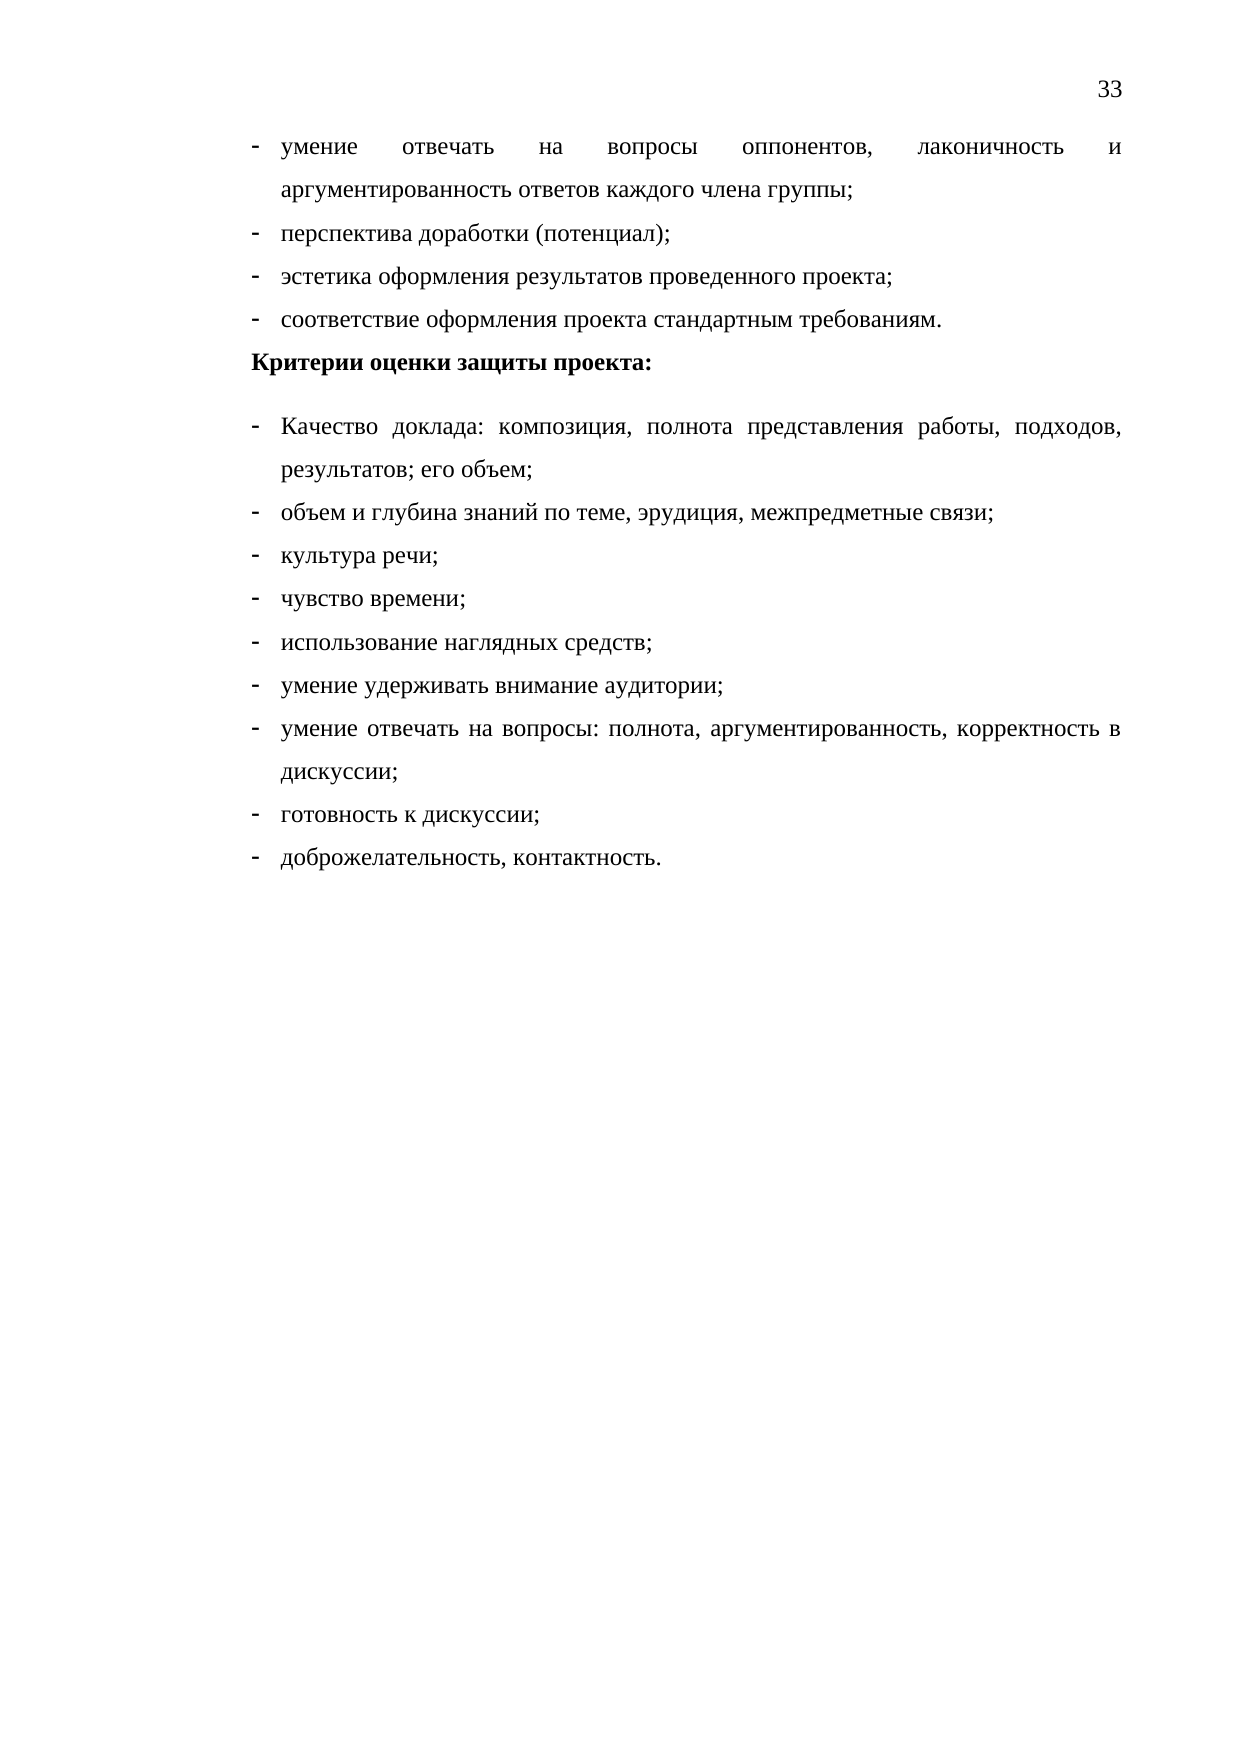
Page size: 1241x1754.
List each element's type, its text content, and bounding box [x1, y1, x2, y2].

list эстетика оформления результатов проведенного проекта; [251, 261, 1122, 289]
list объем и глубина знаний по теме, эрудиция, межпредметные связи; [251, 497, 1122, 526]
list доброжелательность, контактность. [251, 842, 1122, 871]
list чувство времени; [251, 583, 1122, 612]
list соответствие оформления проекта стандартным требованиям. [251, 304, 1122, 333]
list умение удерживать внимание аудитории; [251, 670, 1122, 698]
list Качество доклада: композиция, полнота представления работы, подходов, результатов; его объем; [251, 411, 1122, 483]
list умение отвечать на вопросы оппонентов, лаконичность и аргументированность ответов каждого члена группы; [251, 131, 1122, 203]
list умение отвечать на вопросы: полнота, аргументированность, корректность в дискуссии; [251, 713, 1122, 785]
list использование наглядных средств; [251, 627, 1122, 655]
text Критерии оценки защиты проекта: [177, 347, 1122, 376]
list перспектива доработки (потенциал); [251, 218, 1122, 246]
list готовность к дискуссии; [251, 799, 1122, 828]
list культура речи; [251, 540, 1122, 569]
